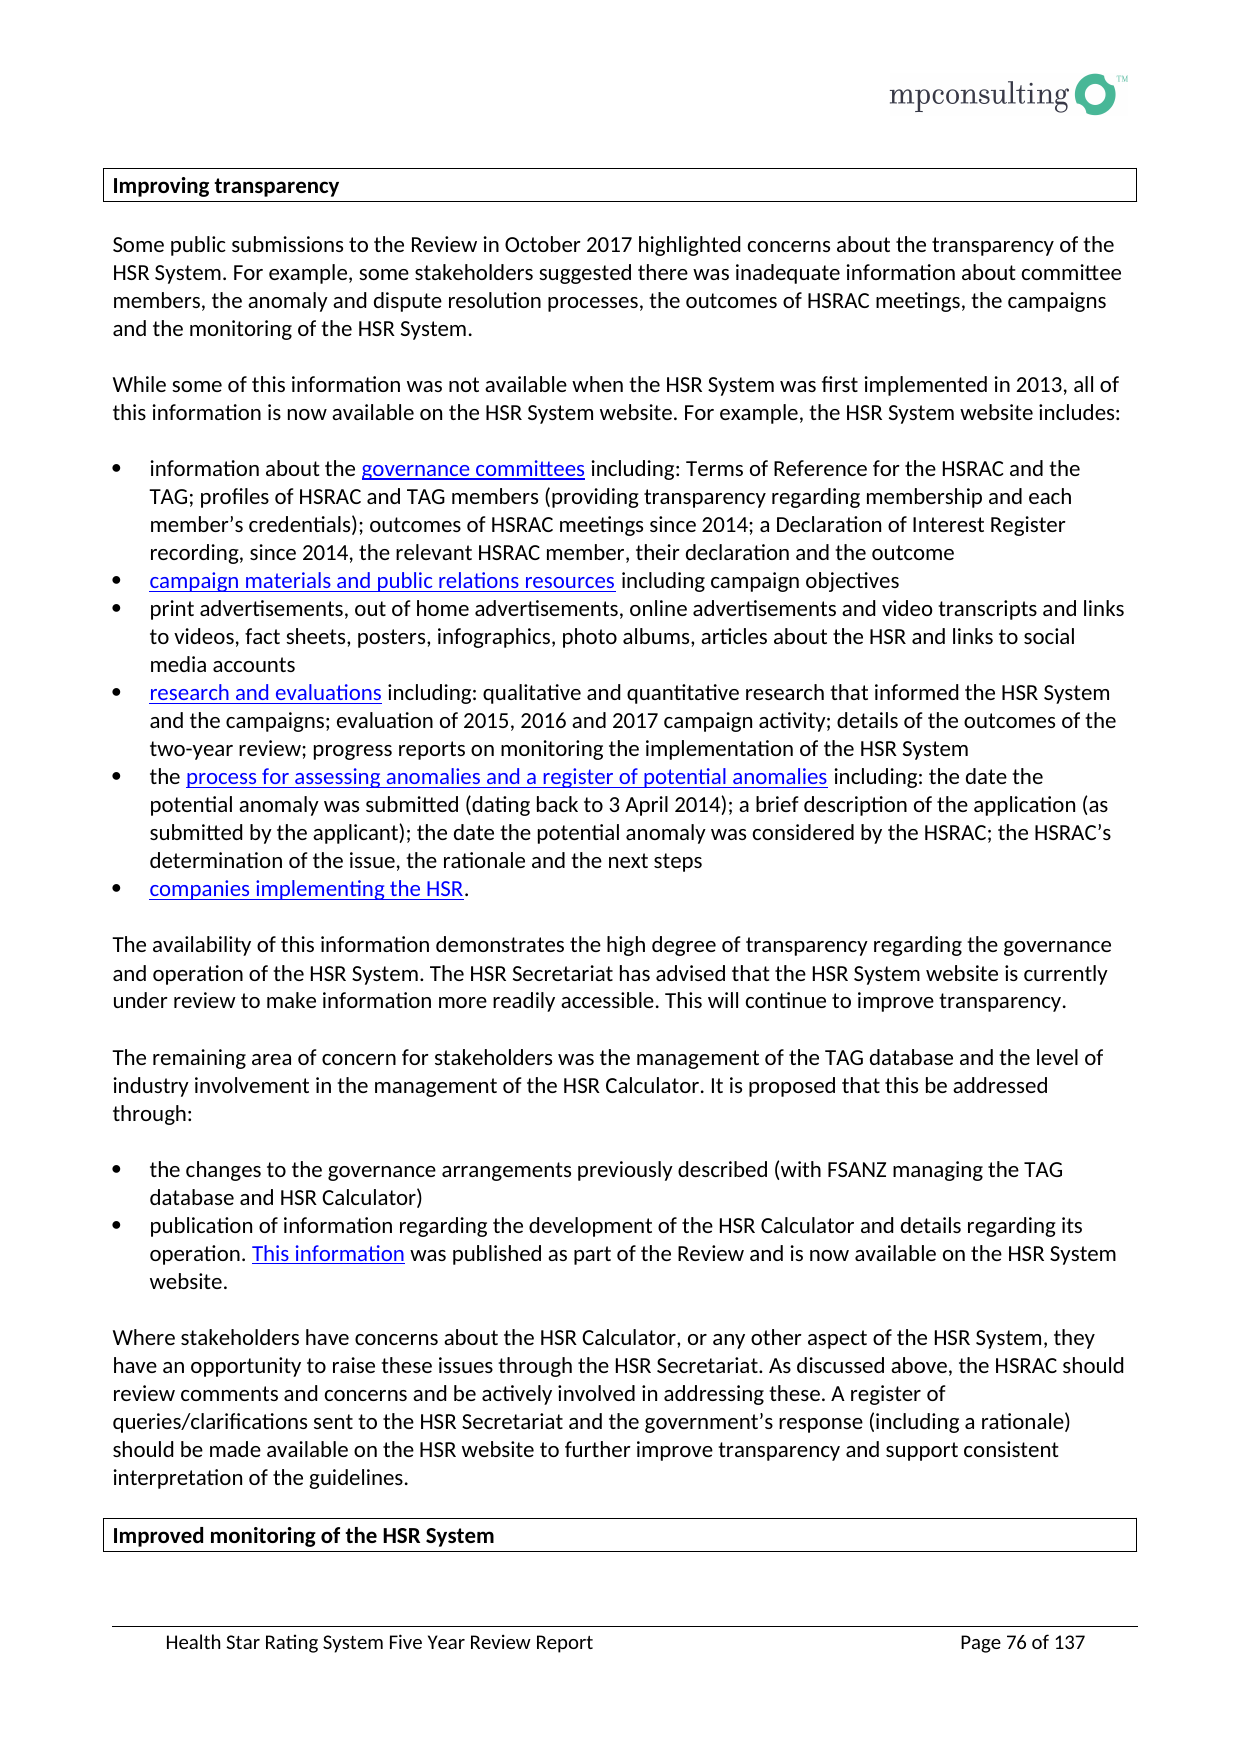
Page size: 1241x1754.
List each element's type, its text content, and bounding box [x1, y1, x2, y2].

text print advertisements, out of home advertisements, online advertisements and video transcripts and links to videos, fact sheets, posters, infographics, photo albums, articles about the HSR and links to social media accounts [112, 594, 1128, 678]
text Where stakeholders have concerns about the HSR Calculator, or any other aspect of the HSR System, they have an opportunity to raise these issues through the HSR Secretariat. As discussed above, the HSRAC should review comments and concerns and be actively involved in addressing these. A register of queries/clarifications sent to the HSR Secretariat and the government’s response (including a rationale) should be made available on the HSR website to further improve transparency and support consistent interpretation of the guidelines. [112, 1323, 1128, 1491]
subtitle Improving transparency [104, 169, 1136, 201]
subtitle Improved monitoring of the HSR System [104, 1519, 1136, 1551]
text research and evaluations including: qualitative and quantitative research that informed the HSR System and the campaigns; evaluation of 2015, 2016 and 2017 campaign activity; details of the outcomes of the two-year review; progress reports on monitoring the implementation of the HSR System [112, 678, 1128, 762]
text While some of this information was not available when the HSR System was first implemented in 2013, all of this information is now available on the HSR System website. For example, the HSR System website includes: [112, 370, 1128, 426]
text Some public submissions to the Review in October 2017 highlighted concerns about the transparency of the HSR System. For example, some stakeholders suggested there was inadequate information about committee members, the anomaly and dispute resolution processes, the outcomes of HSRAC meetings, the campaigns and the monitoring of the HSR System. [112, 230, 1128, 342]
text campaign materials and public relations resources including campaign objectives [112, 566, 1128, 594]
text information about the governance committees including: Terms of Reference for the HSRAC and the TAG; profiles of HSRAC and TAG members (providing transparency regarding membership and each member’s credentials); outcomes of HSRAC meetings since 2014; a Declaration of Interest Register recording, since 2014, the relevant HSRAC member, their declaration and the outcome [112, 454, 1128, 566]
text The remaining area of concern for stakeholders was the management of the TAG database and the level of industry involvement in the management of the HSR Calculator. It is proposed that this be addressed through: [112, 1043, 1128, 1127]
picture [889, 73, 1129, 116]
text The availability of this information demonstrates the high degree of transparency regarding the governance and operation of the HSR System. The HSR Secretariat has advised that the HSR System website is currently under review to make information more readily accessible. This will continue to improve transparency. [112, 931, 1128, 1015]
text companies implementing the HSR. [112, 874, 1128, 903]
text the changes to the governance arrangements previously described (with FSANZ managing the TAG database and HSR Calculator) [112, 1155, 1128, 1211]
text the process for assessing anomalies and a register of potential anomalies including: the date the potential anomaly was submitted (dating back to 3 April 2014); a brief description of the application (as submitted by the applicant); the date the potential anomaly was considered by the HSRAC; the HSRAC’s determination of the issue, the rationale and the next steps [112, 762, 1128, 874]
text publication of information regarding the development of the HSR Calculator and details regarding its operation. This information was published as part of the Review and is now available on the HSR System website. [112, 1211, 1128, 1295]
